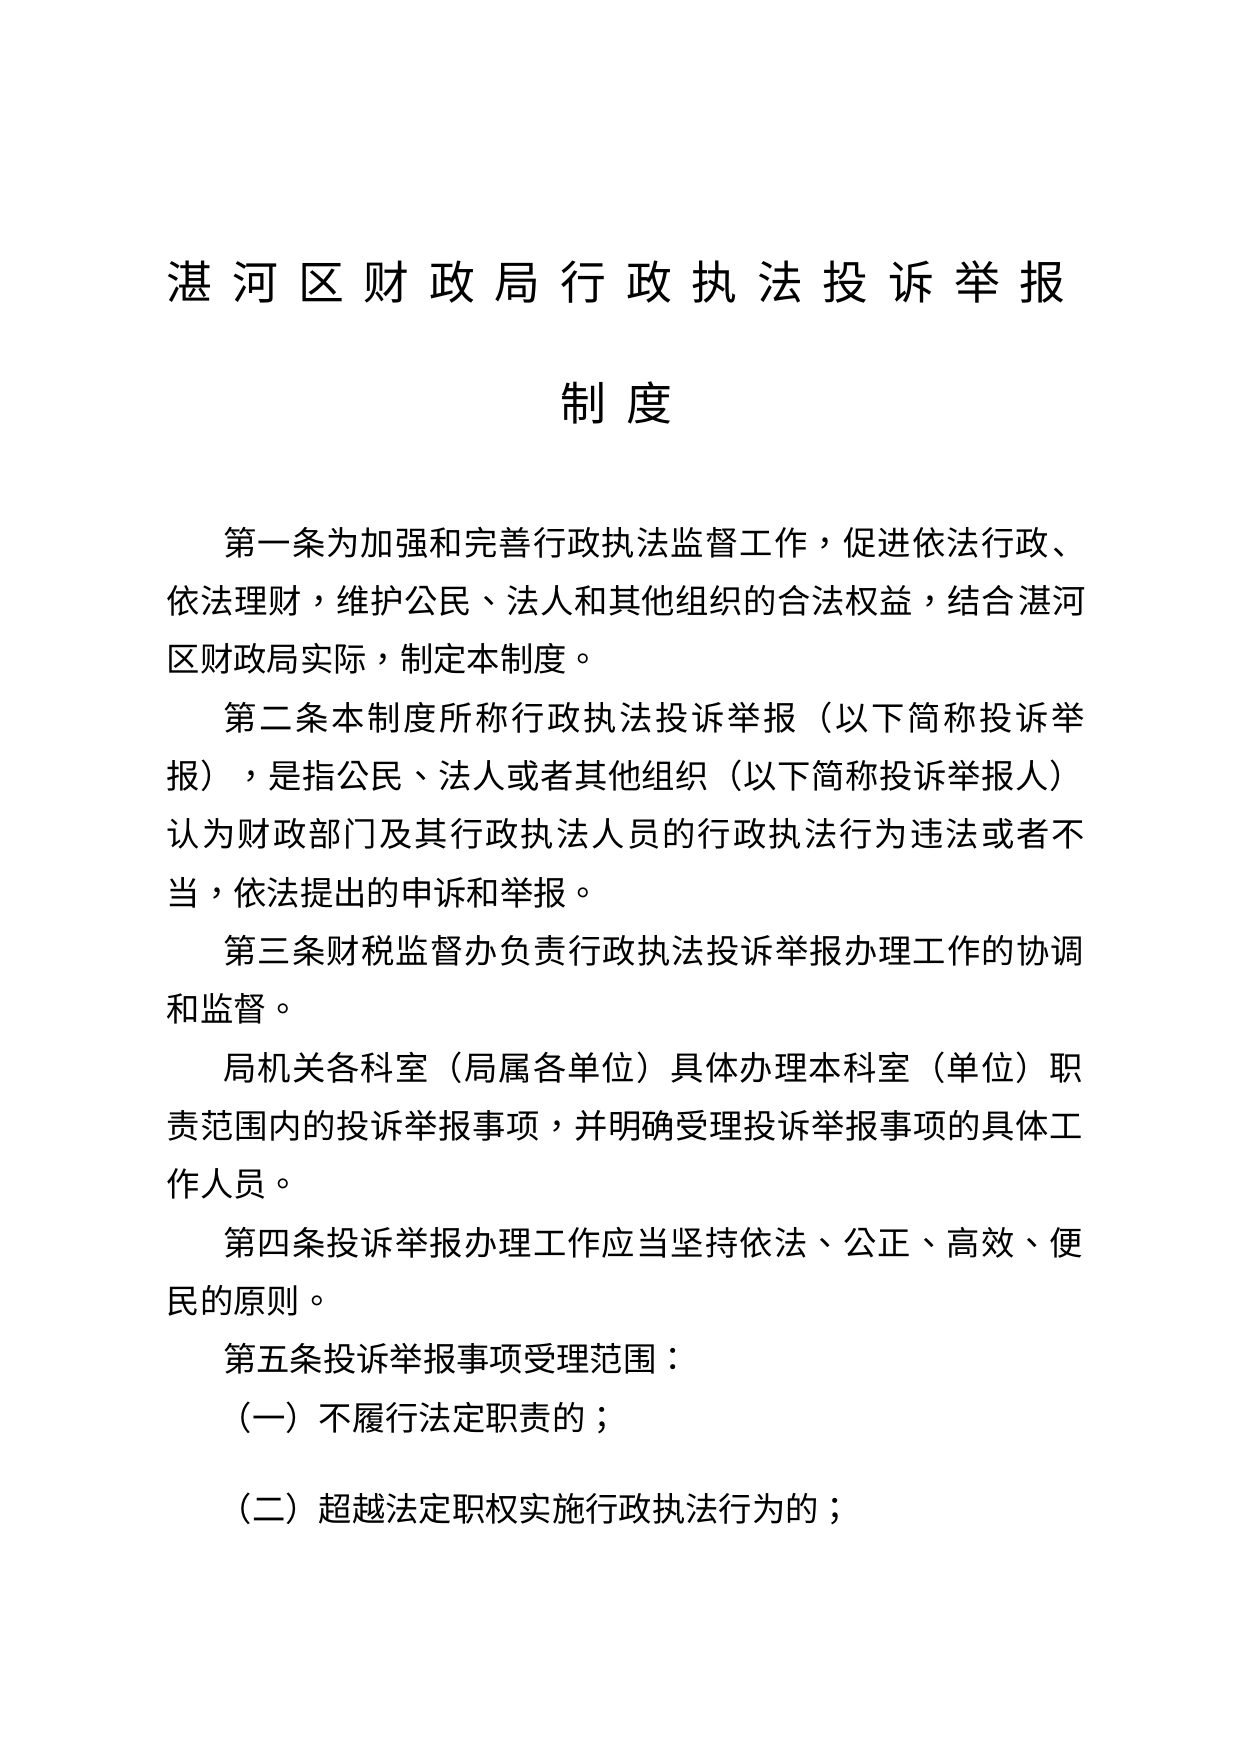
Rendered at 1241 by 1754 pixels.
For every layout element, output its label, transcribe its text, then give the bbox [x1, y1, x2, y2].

text 第二条本制度所称行政执法投诉举报（以下简称投诉举报），是指公民、法人或者其他组织（以下简称投诉举报人）认为财政部门及其行政执法人员的行政执法行为违法或者不当，依法提出的申诉和举报。 [167, 683, 1085, 917]
text 局机关各科室（局属各单位）具体办理本科室（单位）职责范围内的投诉举报事项，并明确受理投诉举报事项的具体工作人员。 [167, 1033, 1085, 1208]
text 第一条为加强和完善行政执法监督工作，促进依法行政、依法理财，维护公民、法人和其他组织的合法权益，结合湛河区财政局实际，制定本制度。 [167, 508, 1085, 683]
text 第五条投诉举报事项受理范围： [167, 1325, 1085, 1383]
text 第四条投诉举报办理工作应当坚持依法、公正、高效、便民的原则。 [167, 1208, 1085, 1325]
text 湛河区财政局行政执法投诉举报制度 [167, 219, 1085, 461]
list 不履行法定职责的； [167, 1383, 1085, 1442]
list 超越法定职权实施行政执法行为的； [167, 1475, 1085, 1533]
text 第三条财税监督办负责行政执法投诉举报办理工作的协调和监督。 [167, 917, 1085, 1033]
